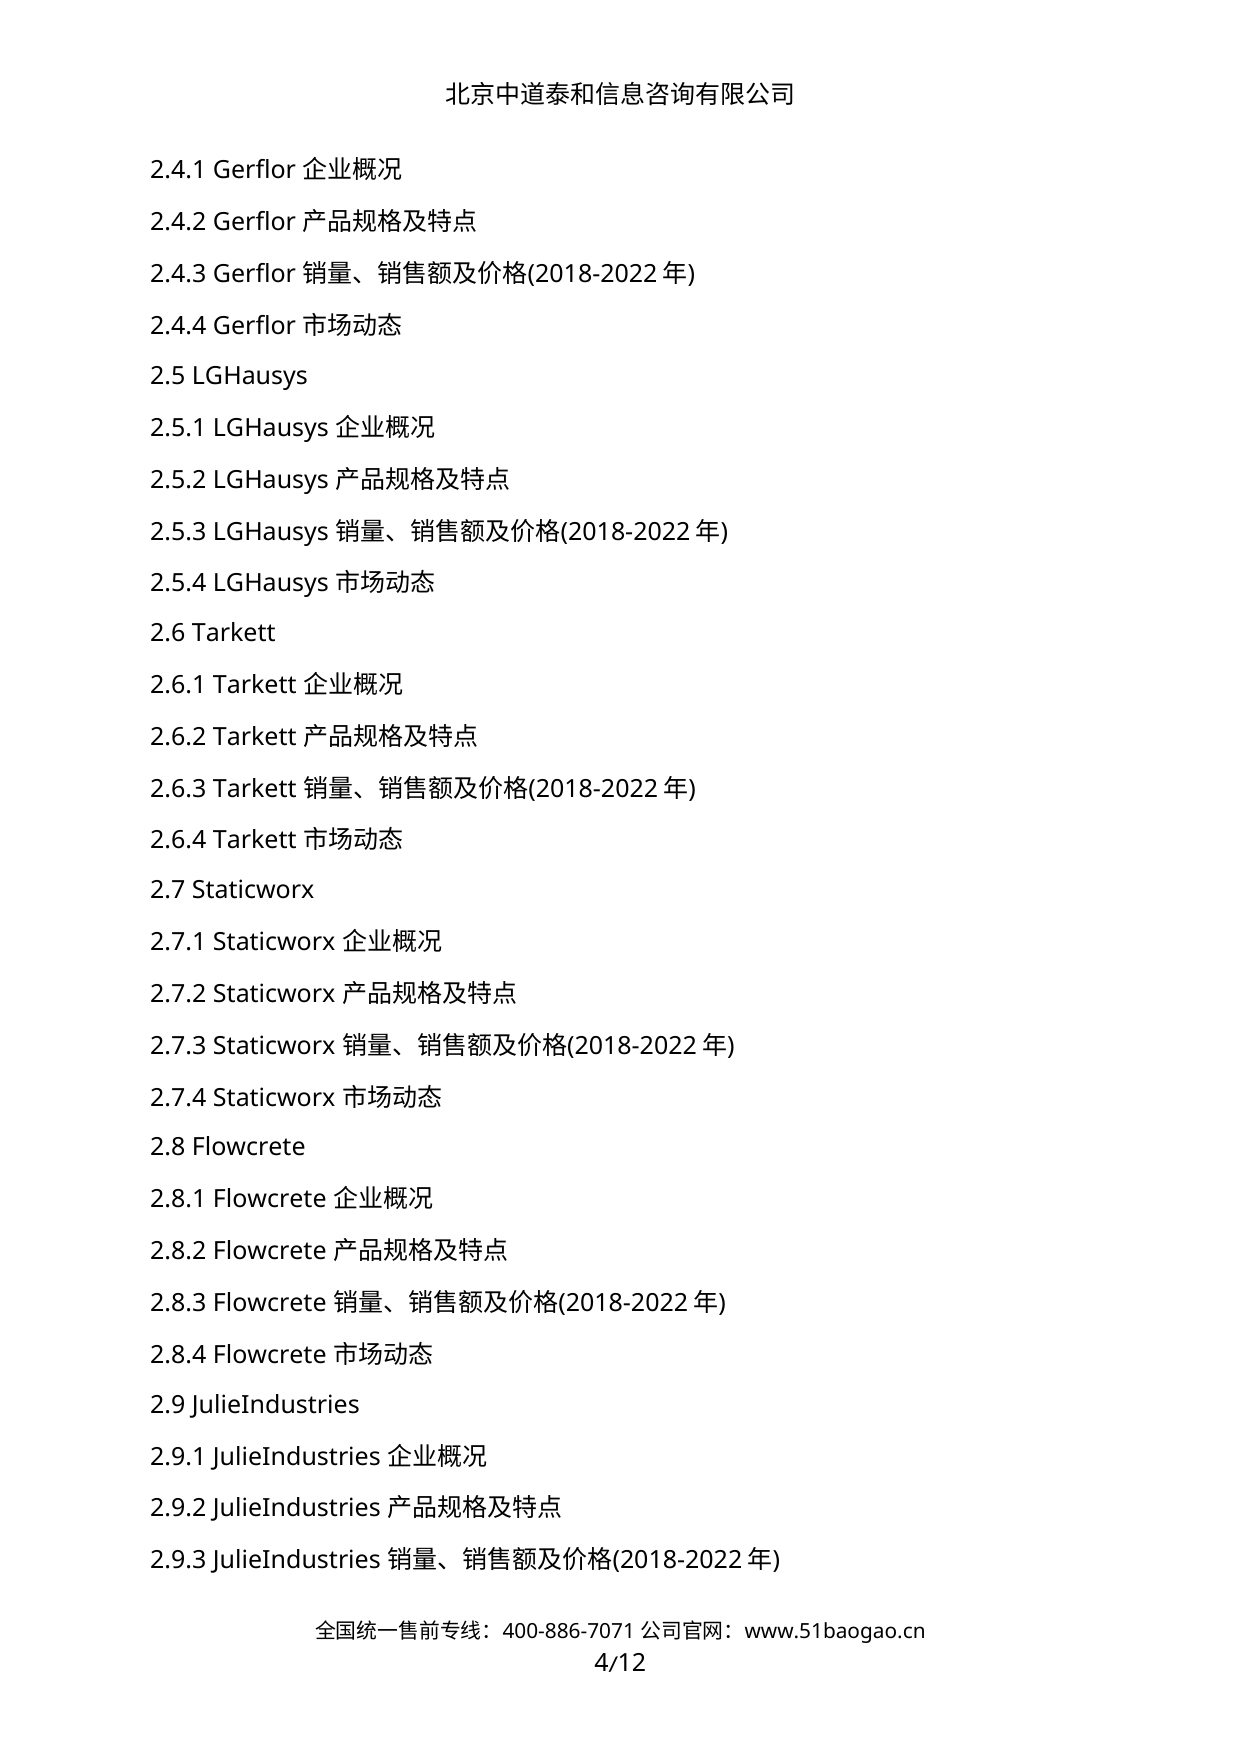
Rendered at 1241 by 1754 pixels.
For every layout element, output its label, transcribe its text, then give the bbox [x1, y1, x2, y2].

text 2.8.2 Flowcrete 产品规格及特点 [150, 1231, 1090, 1267]
text 2.7.1 Staticworx 企业概况 [150, 922, 1090, 958]
text 2.5.1 LGHausys 企业概况 [150, 407, 1090, 443]
text 2.9 JulieIndustries [150, 1386, 1090, 1420]
text 2.8.3 Flowcrete 销量、销售额及价格(2018-2022年) [150, 1282, 1090, 1319]
text 2.7 Staticworx [150, 872, 1090, 906]
text 2.9.2 JulieIndustries 产品规格及特点 [150, 1488, 1090, 1524]
text 2.9.3 JulieIndustries 销量、销售额及价格(2018-2022年) [150, 1540, 1090, 1576]
text 2.5.2 LGHausys 产品规格及特点 [150, 459, 1090, 495]
text 2.8.4 Flowcrete 市场动态 [150, 1334, 1090, 1371]
text 2.9.1 JulieIndustries 企业概况 [150, 1436, 1090, 1472]
text 2.5.4 LGHausys 市场动态 [150, 563, 1090, 599]
text 2.8.1 Flowcrete 企业概况 [150, 1179, 1090, 1215]
text 2.7.4 Staticworx 市场动态 [150, 1077, 1090, 1113]
text 2.4.2 Gerflor 产品规格及特点 [150, 202, 1090, 238]
text 2.7.2 Staticworx 产品规格及特点 [150, 973, 1090, 1010]
text 2.5 LGHausys [150, 357, 1090, 392]
text 2.6.2 Tarkett 产品规格及特点 [150, 716, 1090, 752]
text 2.5.3 LGHausys 销量、销售额及价格(2018-2022年) [150, 511, 1090, 547]
text 2.4.3 Gerflor 销量、销售额及价格(2018-2022年) [150, 254, 1090, 290]
text 2.6.1 Tarkett 企业概况 [150, 664, 1090, 701]
text 2.6 Tarkett [150, 615, 1090, 649]
text 2.7.3 Staticworx 销量、销售额及价格(2018-2022年) [150, 1025, 1090, 1062]
text 2.4.4 Gerflor 市场动态 [150, 306, 1090, 342]
text 2.6.4 Tarkett 市场动态 [150, 820, 1090, 856]
text 2.6.3 Tarkett 销量、销售额及价格(2018-2022年) [150, 768, 1090, 804]
text 2.8 Flowcrete [150, 1129, 1090, 1163]
text 2.4.1 Gerflor 企业概况 [150, 150, 1090, 186]
